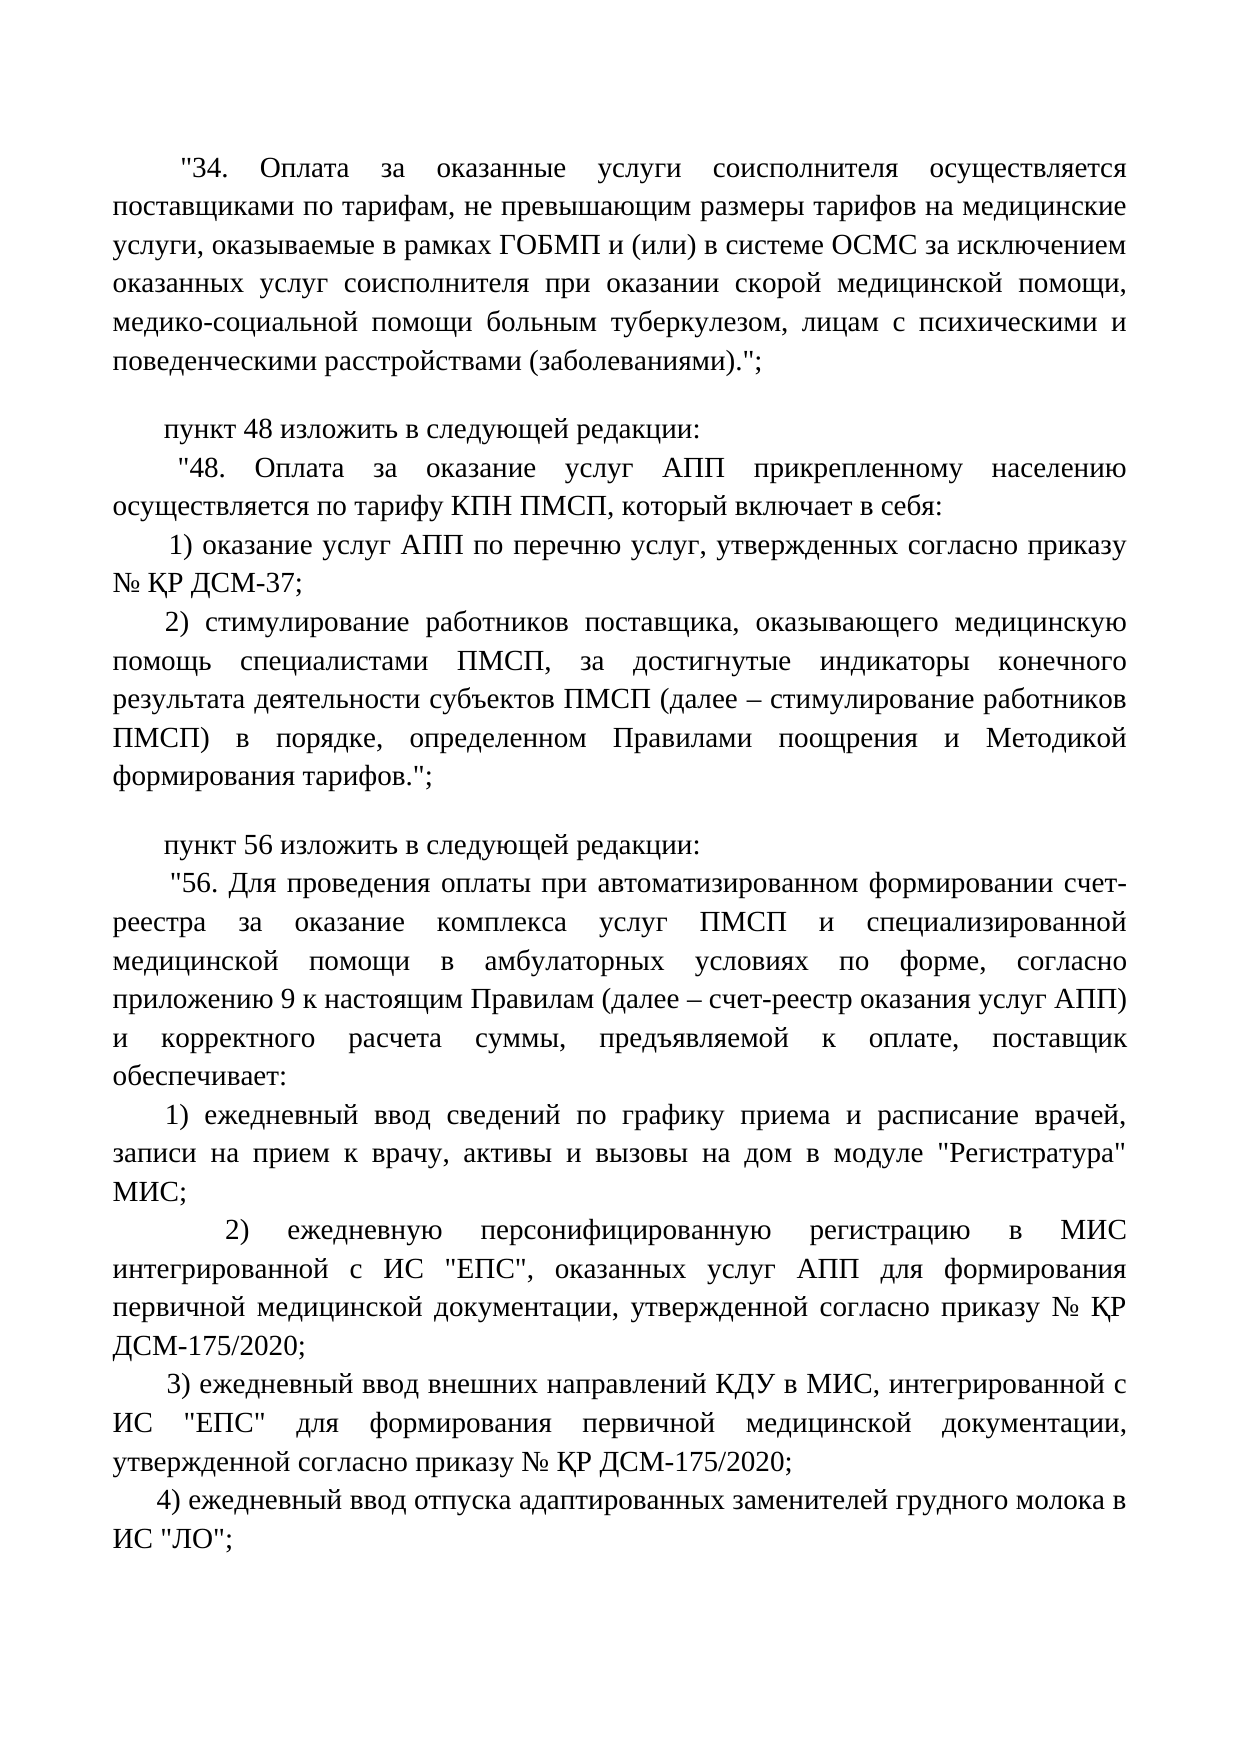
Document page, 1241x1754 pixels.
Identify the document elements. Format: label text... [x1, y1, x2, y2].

text 2) ежедневную персонифицированную регистрацию в МИС интегрированной с ИС "ЕПС", оказанных услуг АПП для формирования первичной медицинской документации, утвержденной согласно приказу № ҚР ДСМ-175/2020; [112, 1212, 1128, 1362]
text пункт 56 изложить в следующей редакции: [112, 827, 1128, 861]
text 2) стимулирование работников поставщика, оказывающего медицинскую помощь специалистами ПМСП, за достигнутые индикаторы конечного результата деятельности субъектов ПМСП (далее – стимулирование работников ПМСП) в порядке, определенном Правилами поощрения и Методикой формирования тарифов."; [112, 604, 1128, 792]
text 1) ежедневный ввод сведений по графику приема и расписание врачей, записи на прием к врачу, активы и вызовы на дом в модуле "Регистратура" МИС; [112, 1097, 1128, 1207]
text 3) ежедневный ввод внешних направлений КДУ в МИС, интегрированной с ИС "ЕПС" для формирования первичной медицинской документации, утвержденной согласно приказу № ҚР ДСМ-175/2020; [112, 1367, 1128, 1477]
text пункт 48 изложить в следующей редакции: [112, 411, 1128, 445]
text 1) оказание услуг АПП по перечню услуг, утвержденных согласно приказу № ҚР ДСМ-37; [112, 527, 1128, 599]
text 4) ежедневный ввод отпуска адаптированных заменителей грудного молока в ИС "ЛО"; [112, 1482, 1128, 1554]
text "34. Оплата за оказанные услуги соисполнителя осуществляется поставщиками по тарифам, не превышающим размеры тарифов на медицинские услуги, оказываемые в рамках ГОБМП и (или) в системе ОСМС за исключением оказанных услуг соисполнителя при оказании скорой медицинской помощи, медико-социальной помощи больным туберкулезом, лицам с психическими и поведенческими расстройствами (заболеваниями)."; [112, 150, 1128, 376]
text "56. Для проведения оплаты при автоматизированном формировании счет-реестра за оказание комплекса услуг ПМСП и специализированной медицинской помощи в амбулаторных условиях по форме, согласно приложению 9 к настоящим Правилам (далее – счет-реестр оказания услуг АПП) и корректного расчета суммы, предъявляемой к оплате, поставщик обеспечивает: [112, 866, 1128, 1092]
text "48. Оплата за оказание услуг АПП прикрепленному населению осуществляется по тарифу КПН ПМСП, который включает в себя: [112, 450, 1128, 522]
